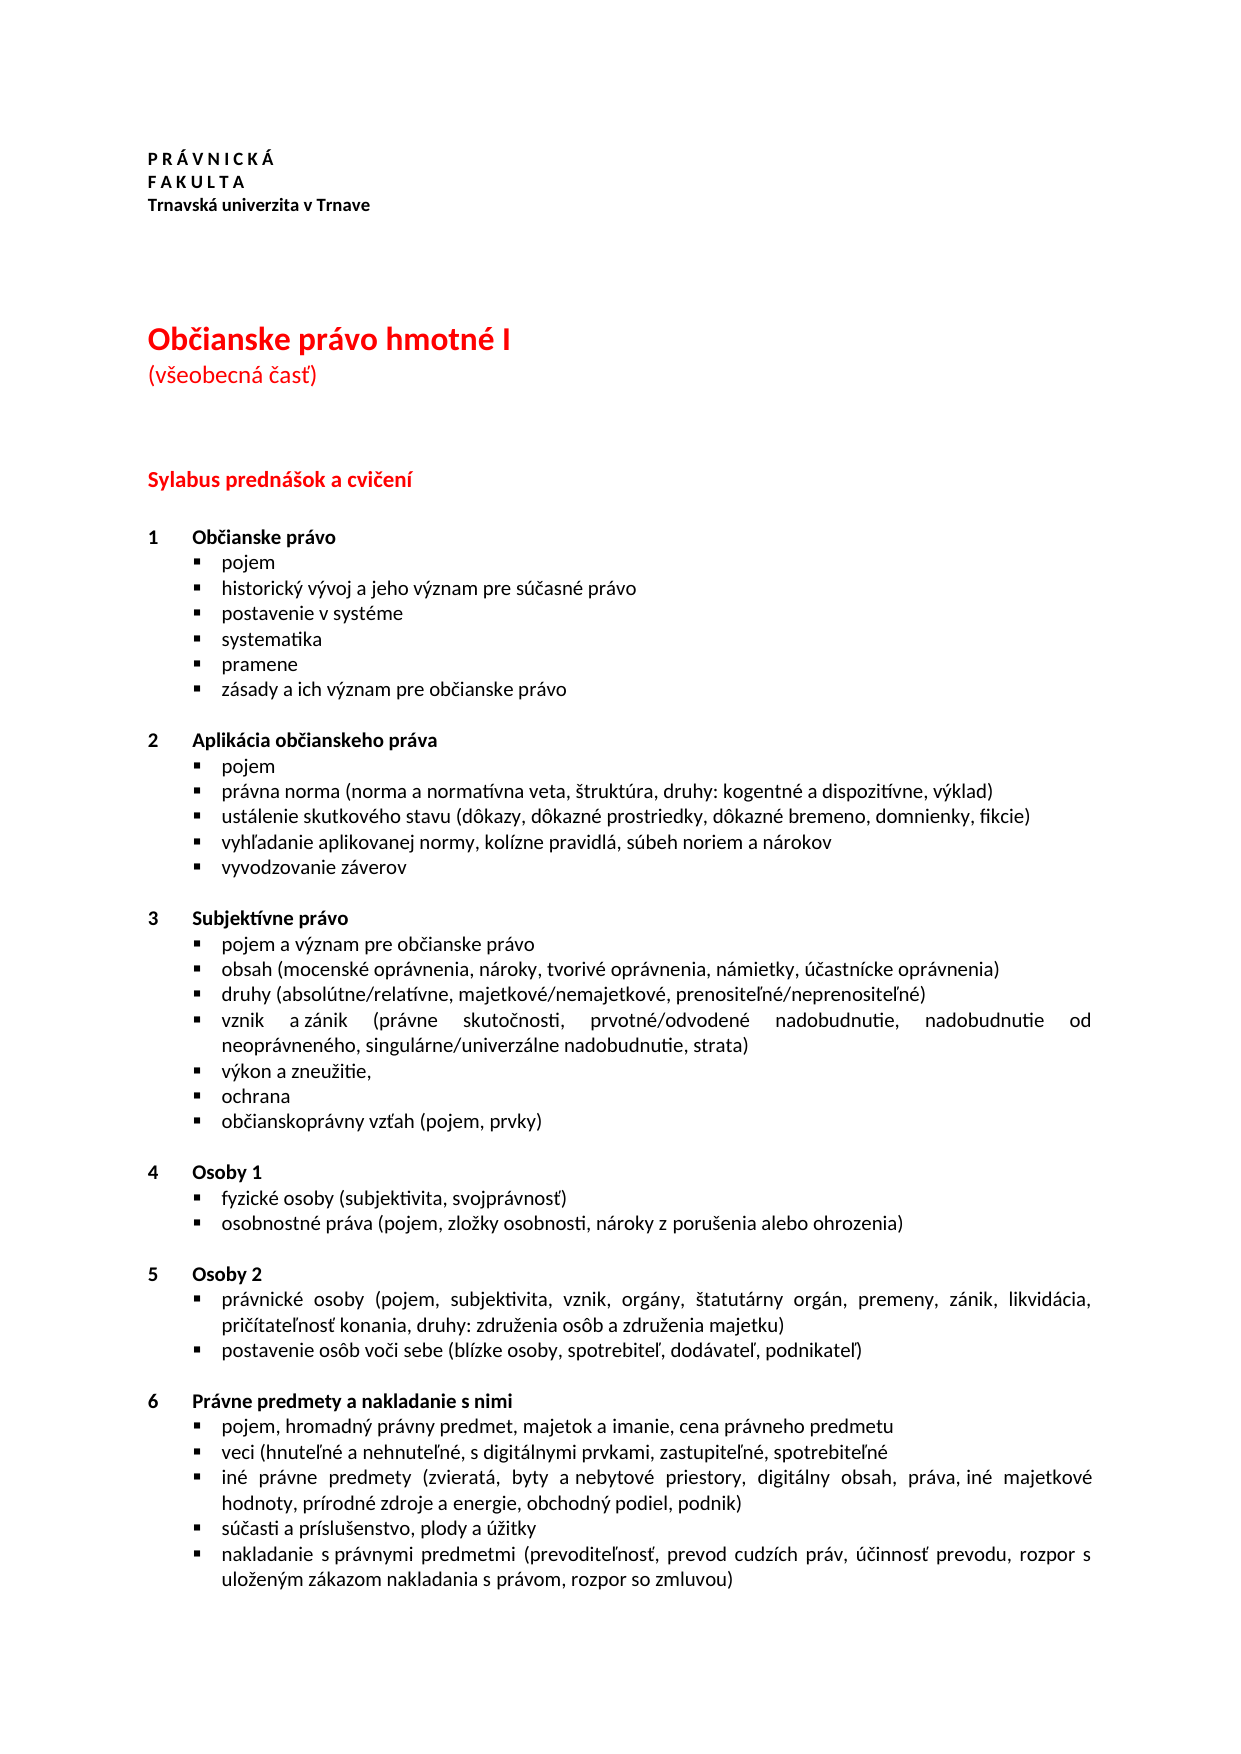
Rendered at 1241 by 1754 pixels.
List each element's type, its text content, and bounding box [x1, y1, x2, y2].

list vznik a zánik (právne skutočnosti, prvotné/odvodené nadobudnutie, nadobudnutie od neoprávneného, singulárne/univerzálne nadobudnutie, strata) [192, 1007, 1093, 1058]
list Subjektívne právo [148, 905, 1093, 931]
list veci (hnuteľné a nehnuteľné, s digitálnymi prvkami, zastupiteľné, spotrebiteľné [192, 1439, 1093, 1464]
list ochrana [192, 1083, 1093, 1109]
list Osoby 1 [148, 1159, 1093, 1185]
list výkon a zneužitie, [192, 1058, 1093, 1083]
text (všeobecná časť) [148, 359, 1093, 389]
list Právne predmety a nakladanie s nimi [148, 1388, 1093, 1414]
list osobnostné práva (pojem, zložky osobnosti, nároky z porušenia alebo ohrozenia) [192, 1210, 1093, 1236]
list obsah (mocenské oprávnenia, nároky, tvorivé oprávnenia, námietky, účastnícke oprávnenia) [192, 956, 1093, 982]
list systematika [192, 626, 1093, 651]
list Aplikácia občianskeho práva [148, 727, 1093, 753]
list Osoby 2 [148, 1261, 1093, 1287]
list vyhľadanie aplikovanej normy, kolízne pravidlá, súbeh noriem a nárokov [192, 829, 1093, 854]
list pojem a význam pre občianske právo [192, 931, 1093, 956]
list právna norma (norma a normatívna veta, štruktúra, druhy: kogentné a dispozitívne, výklad) [192, 778, 1093, 804]
list nakladanie s právnymi predmetmi (prevoditeľnosť, prevod cudzích práv, účinnosť prevodu, rozpor s uloženým zákazom nakladania s právom, rozpor so zmluvou) [192, 1541, 1093, 1592]
text P R Á V N I C K Á [148, 148, 1093, 171]
list historický vývoj a jeho význam pre súčasné právo [192, 575, 1093, 600]
list postavenie osôb voči sebe (blízke osoby, spotrebiteľ, dodávateľ, podnikateľ) [192, 1337, 1093, 1363]
text F A K U L T A [148, 171, 1093, 193]
list zásady a ich význam pre občianske právo [192, 677, 1093, 702]
list súčasti a príslušenstvo, plody a úžitky [192, 1515, 1093, 1541]
list občianskoprávny vzťah (pojem, prvky) [192, 1109, 1093, 1134]
list ustálenie skutkového stavu (dôkazy, dôkazné prostriedky, dôkazné bremeno, domnienky, fikcie) [192, 804, 1093, 829]
text Sylabus prednášok a cvičení [148, 466, 1093, 493]
list pojem, hromadný právny predmet, majetok a imanie, cena právneho predmetu [192, 1414, 1093, 1439]
list pramene [192, 651, 1093, 677]
list druhy (absolútne/relatívne, majetkové/nemajetkové, prenositeľné/neprenositeľné) [192, 982, 1093, 1007]
list vyvodzovanie záverov [192, 854, 1093, 880]
list právnické osoby (pojem, subjektivita, vznik, orgány, štatutárny orgán, premeny, zánik, likvidácia, pričítateľnosť konania, druhy: združenia osôb a združenia majetku) [192, 1287, 1093, 1337]
text Trnavská univerzita v Trnave [148, 193, 1093, 216]
list pojem [192, 549, 1093, 575]
list pojem [192, 753, 1093, 778]
list postavenie v systéme [192, 600, 1093, 626]
list fyzické osoby (subjektivita, svojprávnosť) [192, 1185, 1093, 1210]
list Občianske právo [148, 524, 1093, 549]
text Občianske právo hmotné I [148, 318, 1093, 359]
list iné právne predmety (zvieratá, byty a nebytové priestory, digitálny obsah, práva, iné majetkové hodnoty, prírodné zdroje a energie, obchodný podiel, podnik) [192, 1464, 1093, 1515]
